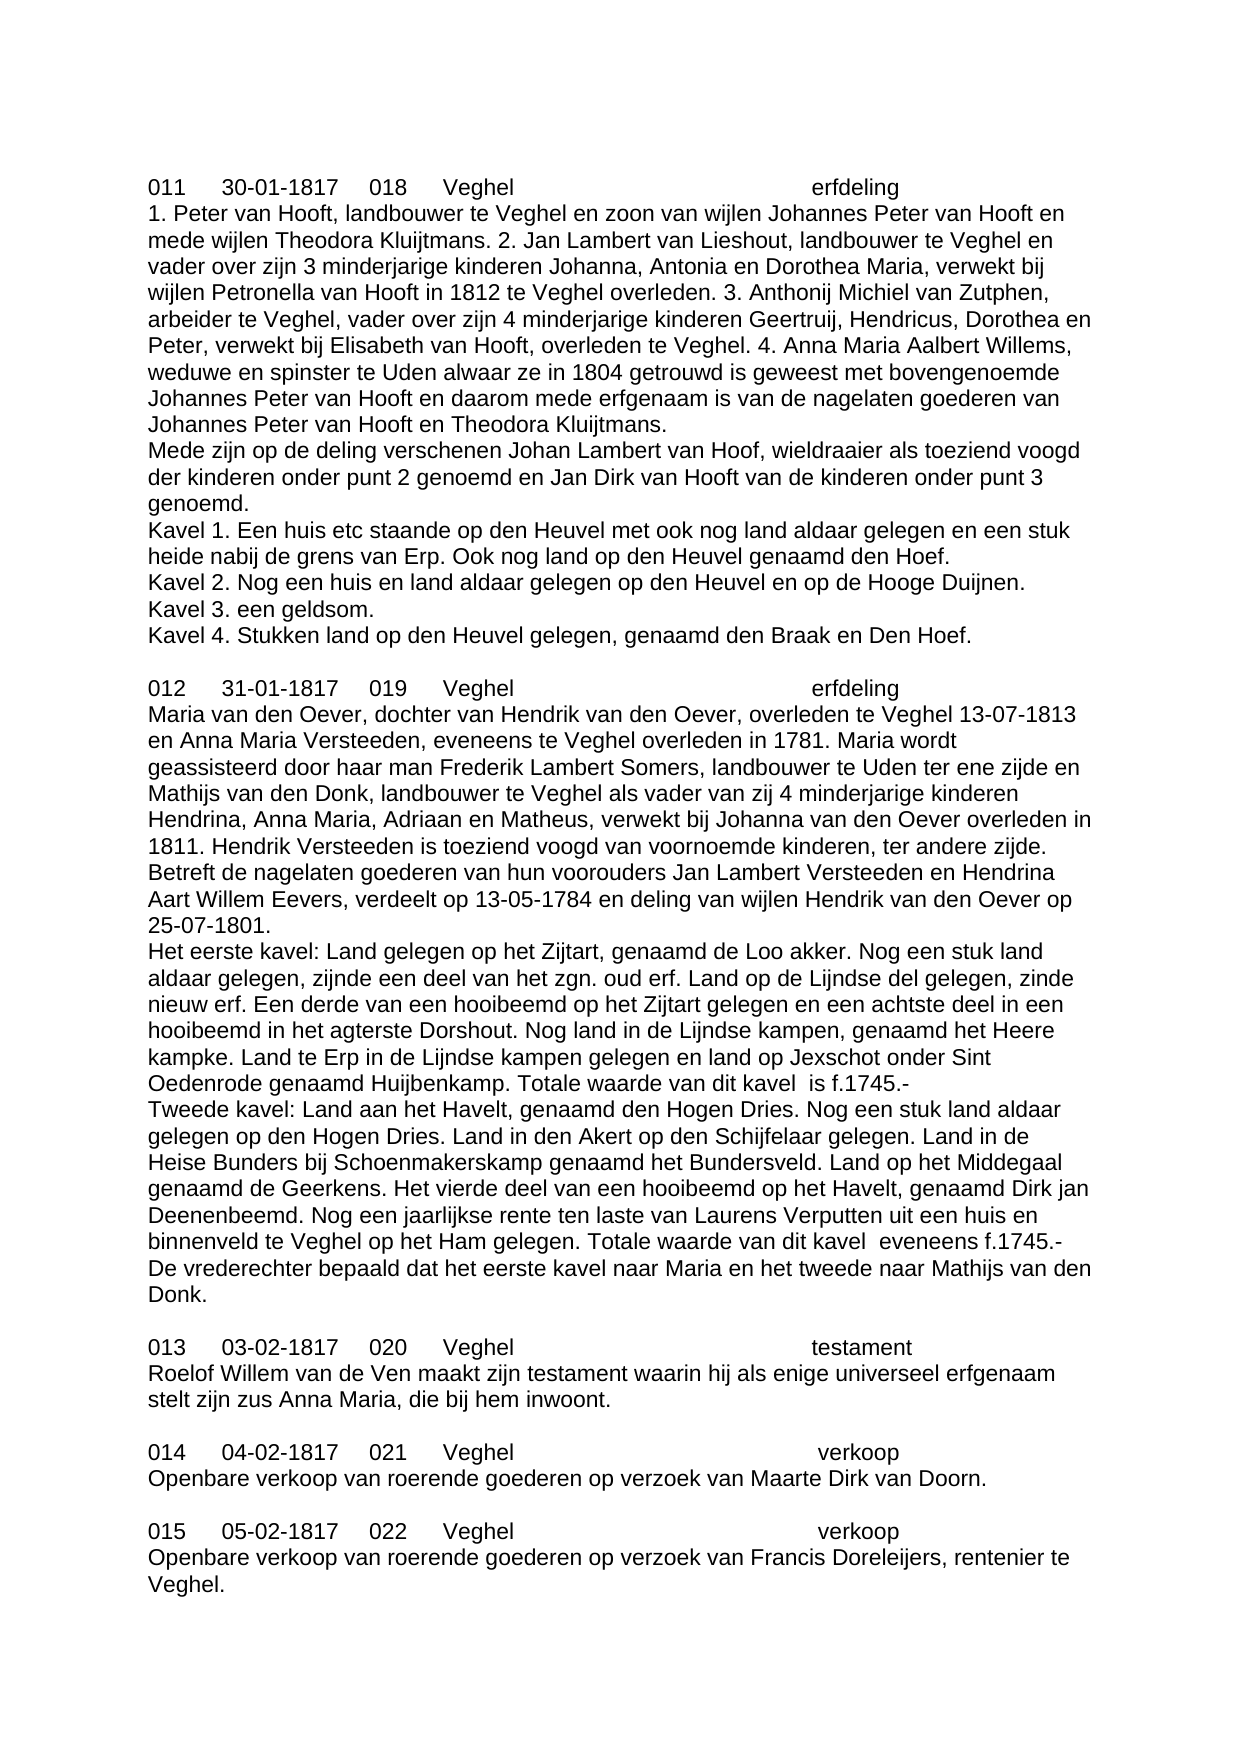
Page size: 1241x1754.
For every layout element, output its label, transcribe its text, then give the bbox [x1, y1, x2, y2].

text Roelof Willem van de Ven maakt zijn testament waarin hij als enige universeel erfgenaam stelt zijn zus Anna Maria, die bij hem inwoont. [148, 1360, 1093, 1413]
text 011 30-01-1817 018 Veghel erfdeling [148, 174, 1093, 200]
text 013 03-02-1817 020 Veghel testament [148, 1333, 1093, 1360]
text Tweede kavel: Land aan het Havelt, genaamd den Hogen Dries. Nog een stuk land aldaar gelegen op den Hogen Dries. Land in den Akert op den Schijfelaar gelegen. Land in de Heise Bunders bij Schoenmakerskamp genaamd het Bundersveld. Land op het Middegaal genaamd de Geerkens. Het vierde deel van een hooibeemd op het Havelt, genaamd Dirk jan Deenenbeemd. Nog een jaarlijkse rente ten laste van Laurens Verputten uit een huis en binnenveld te Veghel op het Ham gelegen. Totale waarde van dit kavel eveneens f.1745.- [148, 1096, 1093, 1254]
text 012 31-01-1817 019 Veghel erfdeling [148, 675, 1093, 701]
text Openbare verkoop van roerende goederen op verzoek van Francis Doreleijers, rentenier te Veghel. [148, 1544, 1093, 1597]
text Kavel 3. een geldsom. [148, 596, 1093, 622]
text Kavel 4. Stukken land op den Heuvel gelegen, genaamd den Braak en Den Hoef. [148, 622, 1093, 648]
text Mede zijn op de deling verschenen Johan Lambert van Hoof, wieldraaier als toeziend voogd der kinderen onder punt 2 genoemd en Jan Dirk van Hooft van de kinderen onder punt 3 genoemd. [148, 437, 1093, 517]
text Het eerste kavel: Land gelegen op het Zijtart, genaamd de Loo akker. Nog een stuk land aldaar gelegen, zijnde een deel van het zgn. oud erf. Land op de Lijndse del gelegen, zinde nieuw erf. Een derde van een hooibeemd op het Zijtart gelegen en een achtste deel in een hooibeemd in het agterste Dorshout. Nog land in de Lijndse kampen, genaamd het Heere kampke. Land te Erp in de Lijndse kampen gelegen en land op Jexschot onder Sint Oedenrode genaamd Huijbenkamp. Totale waarde van dit kavel is f.1745.- [148, 938, 1093, 1096]
text Betreft de nagelaten goederen van hun voorouders Jan Lambert Versteeden en Hendrina Aart Willem Eevers, verdeelt op 13-05-1784 en deling van wijlen Hendrik van den Oever op 25-07-1801. [148, 859, 1093, 938]
text 015 05-02-1817 022 Veghel verkoop [148, 1518, 1093, 1544]
text 1. Peter van Hooft, landbouwer te Veghel en zoon van wijlen Johannes Peter van Hooft en mede wijlen Theodora Kluijtmans. 2. Jan Lambert van Lieshout, landbouwer te Veghel en vader over zijn 3 minderjarige kinderen Johanna, Antonia en Dorothea Maria, verwekt bij wijlen Petronella van Hooft in 1812 te Veghel overleden. 3. Anthonij Michiel van Zutphen, arbeider te Veghel, vader over zijn 4 minderjarige kinderen Geertruij, Hendricus, Dorothea en Peter, verwekt bij Elisabeth van Hooft, overleden te Veghel. 4. Anna Maria Aalbert Willems, weduwe en spinster te Uden alwaar ze in 1804 getrouwd is geweest met bovengenoemde Johannes Peter van Hooft en daarom mede erfgenaam is van de nagelaten goederen van Johannes Peter van Hooft en Theodora Kluijtmans. [148, 200, 1093, 437]
text Maria van den Oever, dochter van Hendrik van den Oever, overleden te Veghel 13-07-1813 en Anna Maria Versteeden, eveneens te Veghel overleden in 1781. Maria wordt geassisteerd door haar man Frederik Lambert Somers, landbouwer te Uden ter ene zijde en Mathijs van den Donk, landbouwer te Veghel als vader van zij 4 minderjarige kinderen Hendrina, Anna Maria, Adriaan en Matheus, verwekt bij Johanna van den Oever overleden in 1811. Hendrik Versteeden is toeziend voogd van voornoemde kinderen, ter andere zijde. [148, 701, 1093, 859]
text De vrederechter bepaald dat het eerste kavel naar Maria en het tweede naar Mathijs van den Donk. [148, 1254, 1093, 1307]
text 014 04-02-1817 021 Veghel verkoop [148, 1439, 1093, 1465]
text Kavel 1. Een huis etc staande op den Heuvel met ook nog land aldaar gelegen en een stuk heide nabij de grens van Erp. Ook nog land op den Heuvel genaamd den Hoef. [148, 517, 1093, 569]
text Kavel 2. Nog een huis en land aldaar gelegen op den Heuvel en op de Hooge Duijnen. [148, 569, 1093, 596]
text Openbare verkoop van roerende goederen op verzoek van Maarte Dirk van Doorn. [148, 1465, 1093, 1492]
